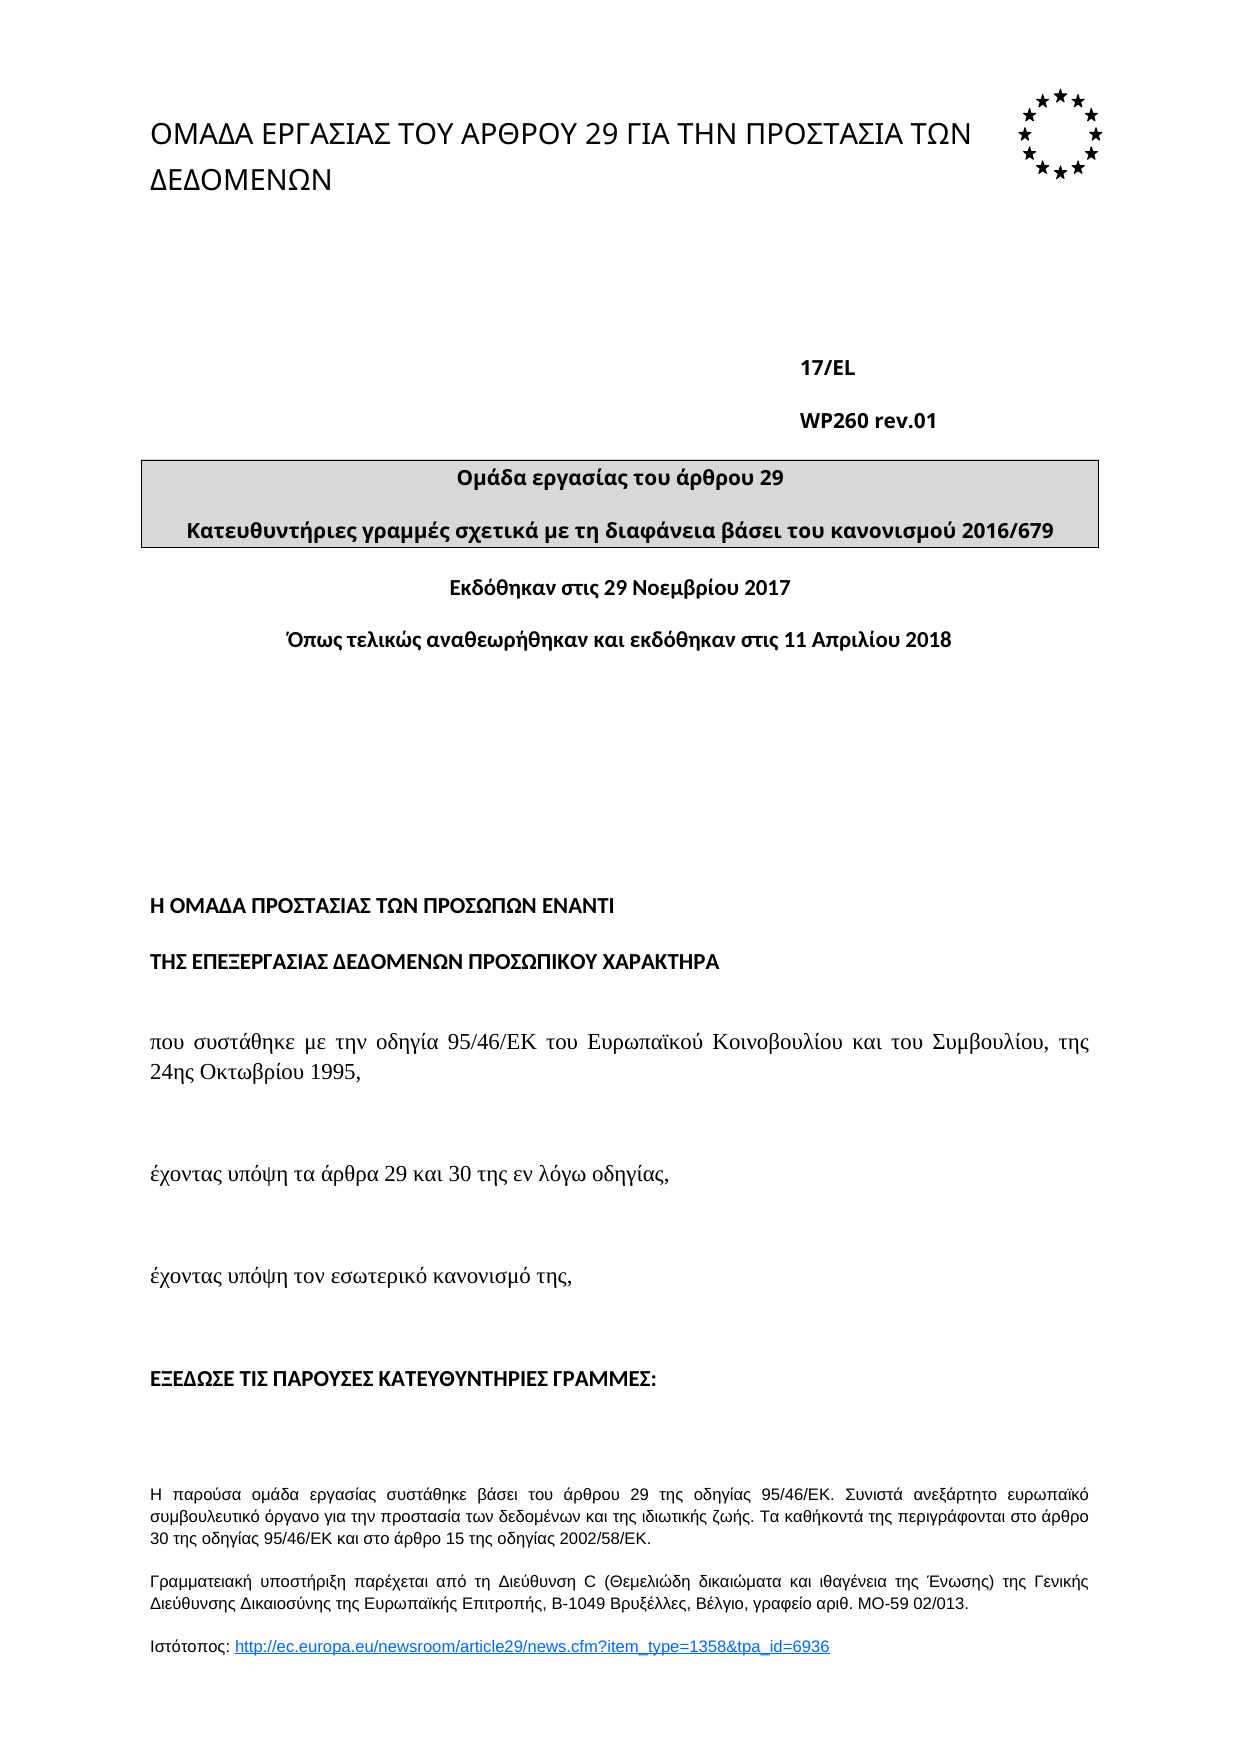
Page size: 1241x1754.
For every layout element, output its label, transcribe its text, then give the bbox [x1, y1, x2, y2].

text Εκδόθηκαν στις 29 Νοεμβρίου 2017 [150, 573, 1090, 601]
text που συστάθηκε με την οδηγία 95/46/ΕΚ του Ευρωπαϊκού Κοινοβουλίου και του Συμβουλίου, της 24ης Οκτωβρίου 1995, [150, 1028, 1090, 1084]
text έχοντας υπόψη τον εσωτερικό κανονισμό της, [150, 1262, 1090, 1288]
text 17/EL [800, 353, 1090, 381]
text Κατευθυντήριες γραμμές σχετικά με τη διαφάνεια βάσει του κανονισμού 2016/679 [142, 513, 1098, 547]
text WP260 rev.01 [800, 406, 1090, 434]
text έχοντας υπόψη τα άρθρα 29 και 30 της εν λόγω οδηγίας, [150, 1160, 1090, 1186]
text Όπως τελικώς αναθεωρήθηκαν και εκδόθηκαν στις 11 Απριλίου 2018 [150, 626, 1090, 654]
text Η ΟΜΑΔΑ ΠΡΟΣΤΑΣΙΑΣ ΤΩΝ ΠΡΟΣΩΠΩΝ ΕΝΑΝΤΙ [150, 891, 1090, 919]
text Ομάδα εργασίας του άρθρου 29 [142, 461, 1098, 491]
text ΕΞΕΔΩΣΕ ΤΙΣ ΠΑΡΟΥΣΕΣ ΚΑΤΕΥΘΥΝΤΗΡΙΕΣ ΓΡΑΜΜΕΣ: [150, 1364, 1090, 1392]
text ΤΗΣ ΕΠΕΞΕΡΓΑΣΙΑΣ ΔΕΔΟΜΕΝΩΝ ΠΡΟΣΩΠΙΚΟΥ ΧΑΡΑΚΤΗΡΑ [150, 947, 1090, 975]
